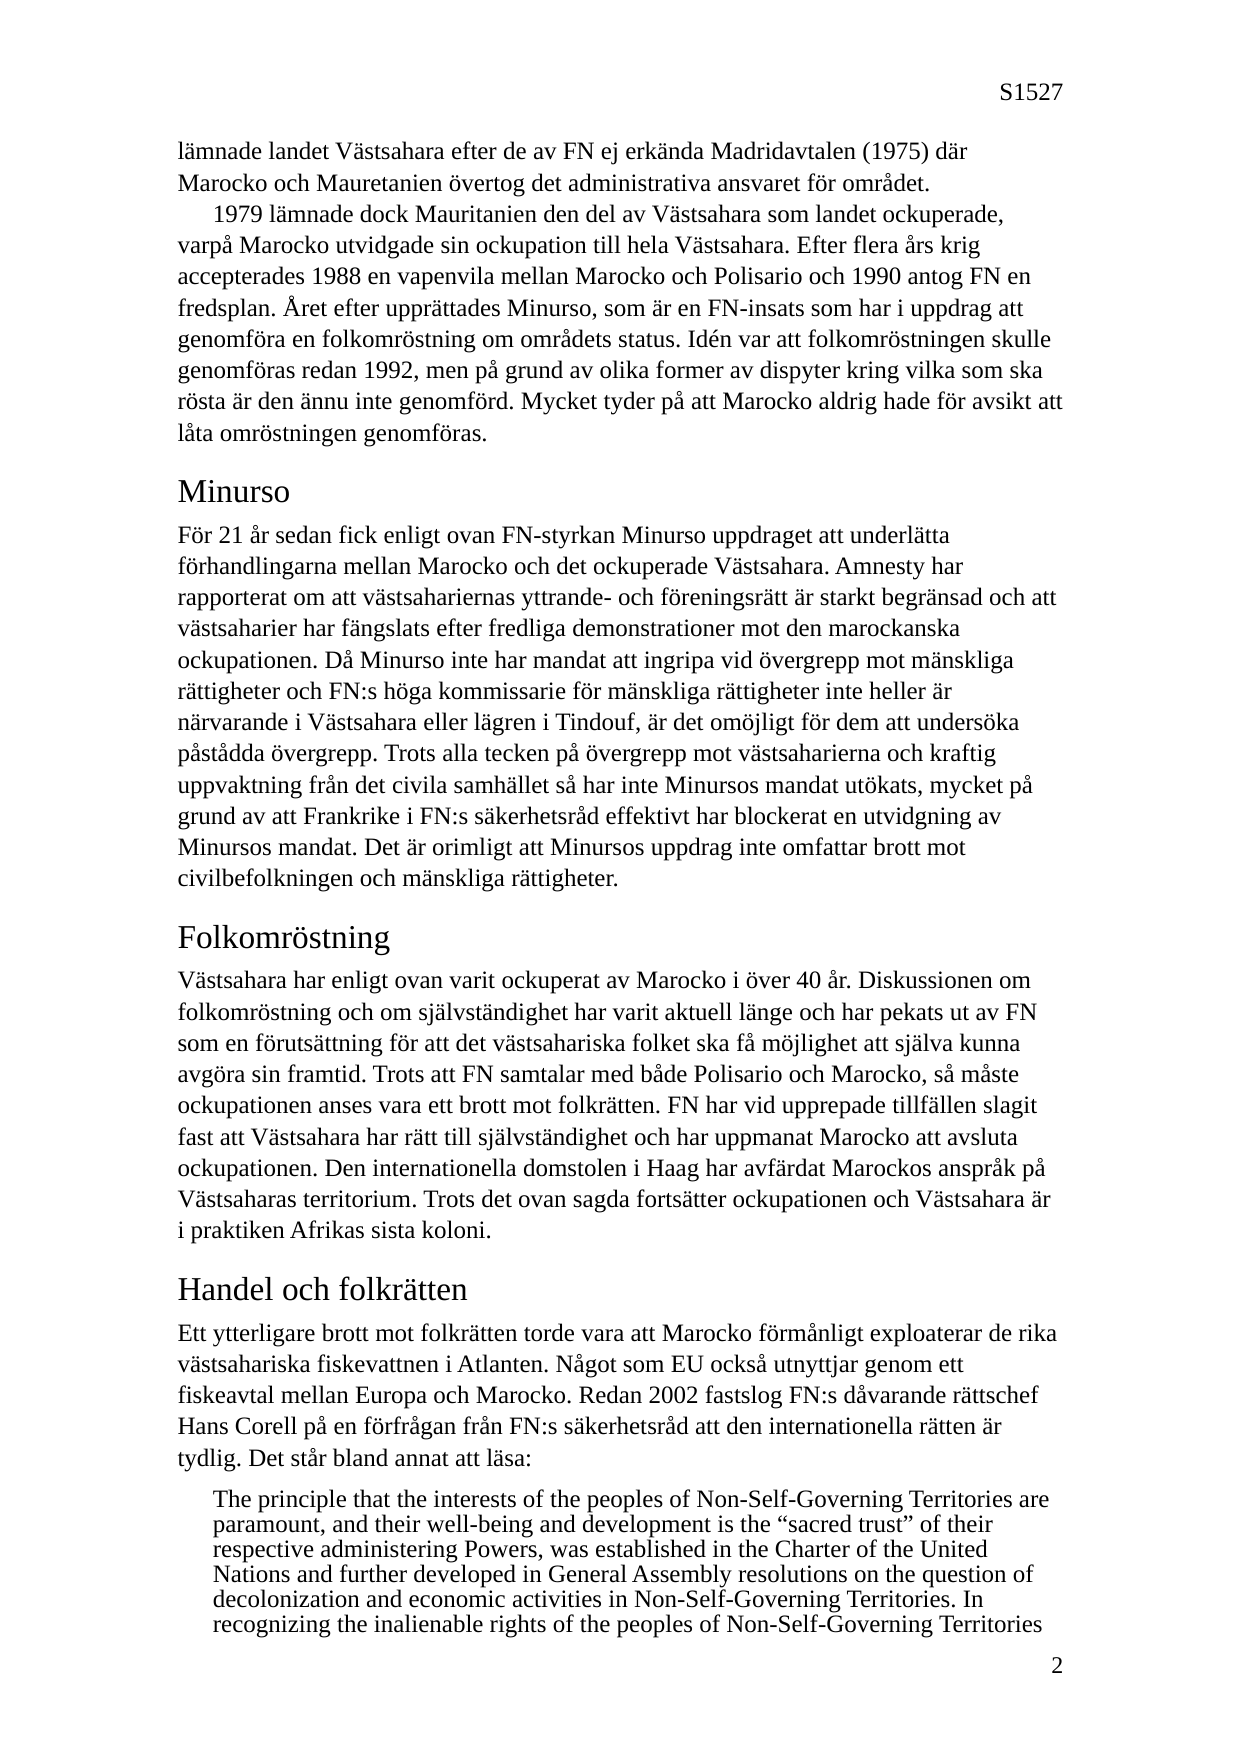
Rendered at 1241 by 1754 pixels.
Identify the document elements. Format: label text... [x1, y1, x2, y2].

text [213, 1487, 1063, 1637]
text Ett ytterligare brott mot folkrätten torde vara att Marocko förmånligt exploaterar de rika västsahariska fiskevattnen i Atlanten. Något som EU också utnyttjar genom ett fiskeavtal mellan Europa och Marocko. Redan 2002 fastslog FN:s dåvarande rättschef Hans Corell på en förfrågan från FN:s säkerhetsråd att den internationella rätten är tydlig. Det står bland annat att läsa: [177, 1315, 1063, 1471]
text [177, 134, 1063, 196]
subtitle Minurso [177, 478, 1063, 509]
text För 21 år sedan fick enligt ovan FN-styrkan Minurso uppdraget att underlätta förhandlingarna mellan Marocko och det ockuperade Västsahara. Amnesty har rapporterat om att västsahariernas yttrande- och föreningsrätt är starkt begränsad och att västsaharier har fängslats efter fredliga demonstrationer mot den marockanska ockupationen. Då Minurso inte har mandat att ingripa vid övergrepp mot mänskliga rättigheter och FN:s höga kommissarie för mänskliga rättigheter inte heller är närvarande i Västsahara eller lägren i Tindouf, är det omöjligt för dem att undersöka påstådda övergrepp. Trots alla tecken på övergrepp mot västsaharierna och kraftig uppvaktning från det civila samhället så har inte Minursos mandat utökats, mycket på grund av att Frankrike i FN:s säkerhetsråd effektivt har blockerat en utvidgning av Minursos mandat. Det är orimligt att Minursos uppdrag inte omfattar brott mot civilbefolkningen och mänskliga rättigheter. [177, 517, 1063, 892]
subtitle Handel och folkrätten [177, 1276, 1063, 1307]
text 1979 lämnade dock Mauritanien den del av Västsahara som landet ockuperade, varpå Marocko utvidgade sin ockupation till hela Västsahara. Efter flera års krig accepterades 1988 en vapenvila mellan Marocko och Polisario och 1990 antog FN en fredsplan. Året efter upprättades Minurso, som är en FN-insats som har i uppdrag att genomföra en folkomröstning om områdets status. Idén var att folkomröstningen skulle genomföras redan 1992, men på grund av olika former av dispyter kring vilka som ska rösta är den ännu inte genomförd. Mycket tyder på att Marocko aldrig hade för avsikt att låta omröstningen genomföras. [177, 196, 1063, 446]
subtitle Folkomröstning [177, 923, 1063, 955]
text Västsahara har enligt ovan varit ockuperat av Marocko i över 40 år. Diskussionen om folkomröstning och om självständighet har varit aktuell länge och har pekats ut av FN som en förutsättning för att det västsahariska folket ska få möjlighet att själva kunna avgöra sin framtid. Trots att FN samtalar med både Polisario och Marocko, så måste ockupationen anses vara ett brott mot folkrätten. FN har vid upprepade tillfällen slagit fast att Västsahara har rätt till självständighet och har uppmanat Marocko att avsluta ockupationen. Den internationella domstolen i Haag har avfärdat Marockos anspråk på Västsaharas territorium. Trots det ovan sagda fortsätter ockupationen och Västsahara är i praktiken Afrikas sista koloni. [177, 963, 1063, 1244]
